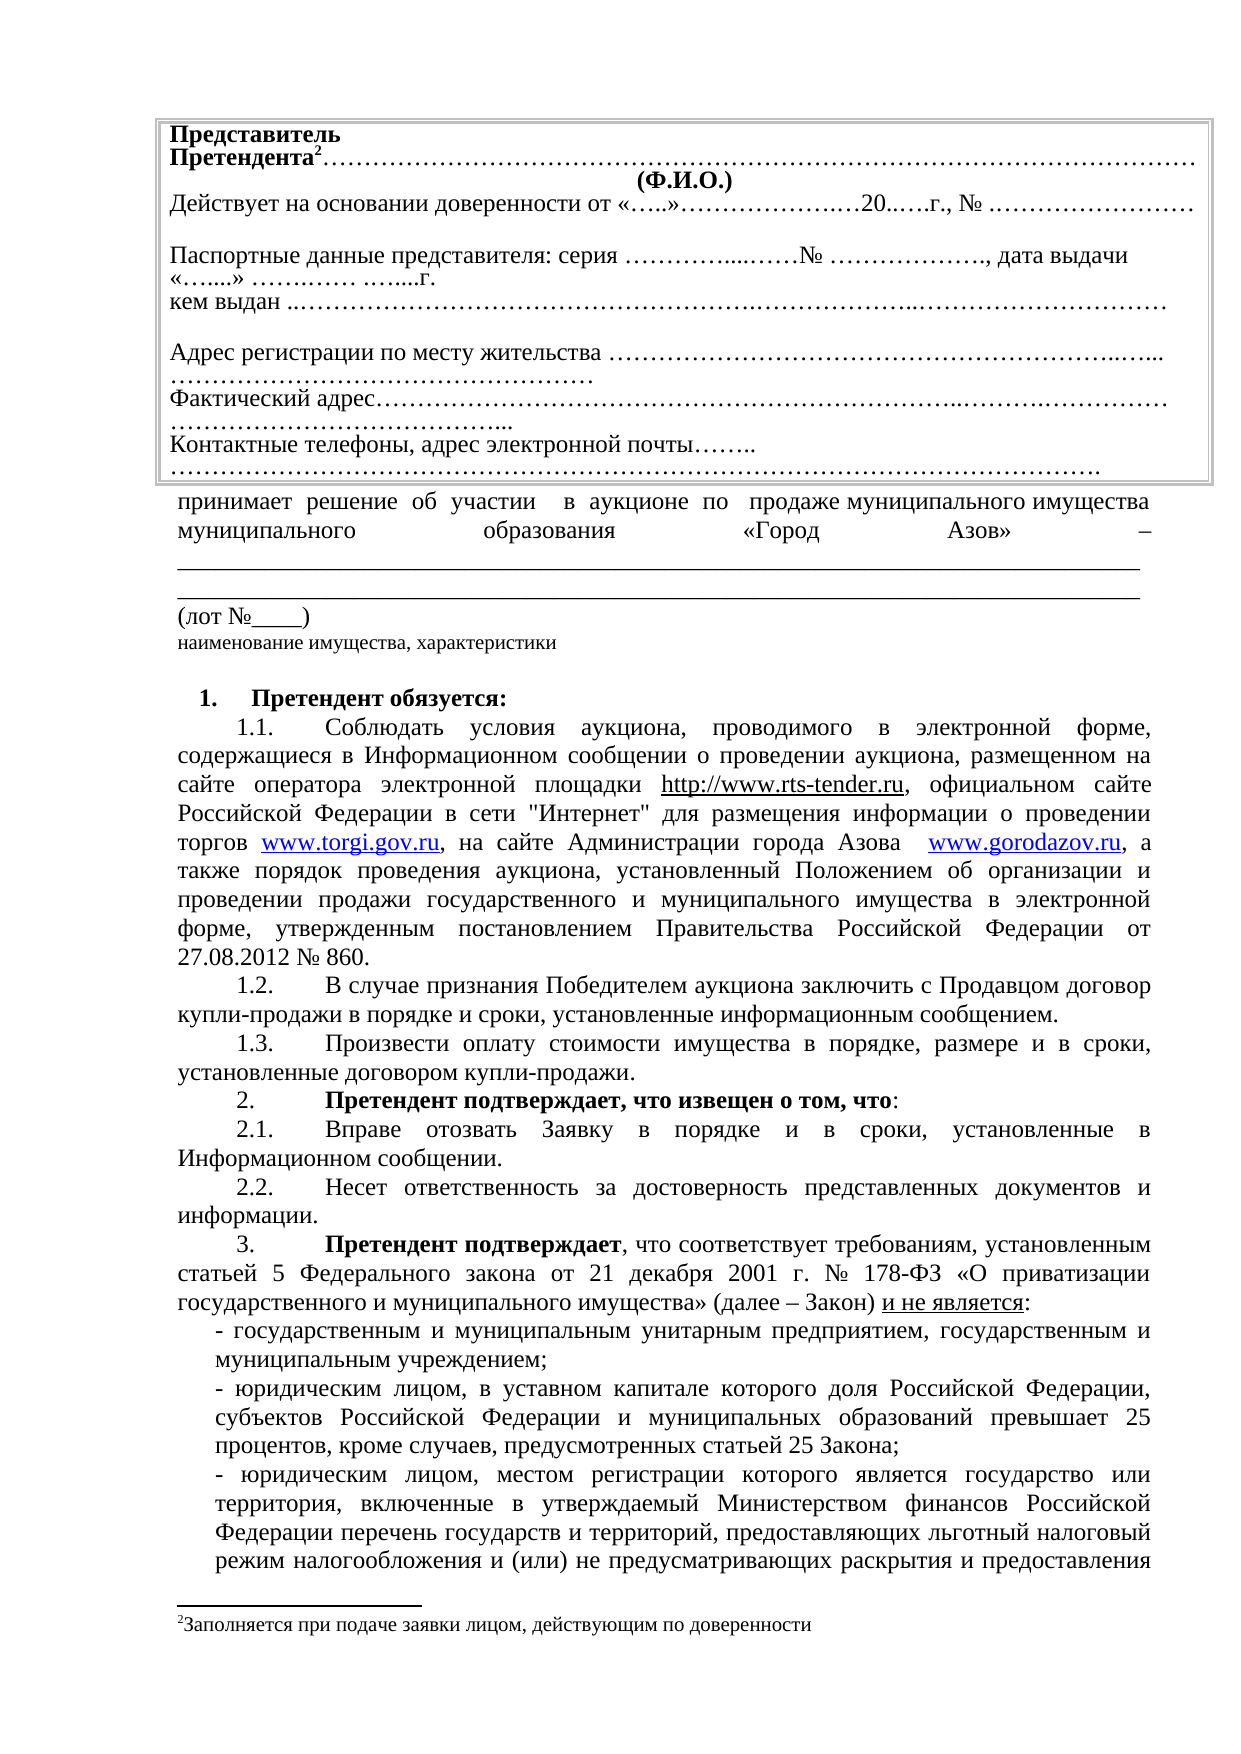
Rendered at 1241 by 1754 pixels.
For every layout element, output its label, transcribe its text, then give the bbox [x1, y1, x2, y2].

text принимает решение об участии в аукционе по продаже муниципального имущества муниципального образования «Город Азов» – __________________________________________________________________________________________________________________________________________________________ (лот №____) [177, 486, 1152, 630]
list Вправе отозвать Заявку в порядке и в сроки, установленные в Информационном сообщении. [177, 1114, 1152, 1172]
text - государственным и муниципальным унитарным предприятием, государственным и муниципальным учреждением; [215, 1315, 1152, 1373]
list Претендент подтверждает, что соответствует требованиям, установленным статьей 5 Федерального закона от 21 декабря . № 178-ФЗ «О приватизации государственного и муниципального имущества» (далее – Закон) и не является: [177, 1229, 1152, 1315]
list Несет ответственность за достоверность представленных документов и информации. [177, 1172, 1152, 1229]
list Претендент обязуется: [177, 683, 1152, 712]
text наименование имущества, характеристики [177, 630, 1152, 654]
list Произвести оплату стоимости имущества в порядке, размере и в сроки, установленные договором купли-продажи. [177, 1028, 1152, 1085]
table_cell Представитель Претендента…………………………………………………………………………………………… (Ф.И.О.) Действует на основании доверенности от «…..»……………….…20..….г., № .…………………… Паспортные данные представителя: серия …………....……№ ………………., дата выдачи «…....» …….…… .…....г. кем выдан ..……………………………………………….………………..………………………… Адрес регистрации по месту жительства ……………………………………………………..…... …………………………………………… Фактический адрес……………………………………………………………..……….…………… …………………………………... Контактные телефоны, адрес электронной почты……..…………………………………………………………………………………………………. [161, 124, 1208, 480]
text - юридическим лицом, в уставном капитале которого доля Российской Федерации, субъектов Российской Федерации и муниципальных образований превышает 25 процентов, кроме случаев, предусмотренных статьей 25 Закона; [215, 1373, 1152, 1459]
list Претендент подтверждает, что извещен о том, что: [177, 1085, 1152, 1114]
list В случае признания Победителем аукциона заключить с Продавцом договор купли-продажи в порядке и сроки, установленные информационным сообщением. [177, 970, 1152, 1028]
list Соблюдать условия аукциона, проводимого в электронной форме, содержащиеся в Информационном сообщении о проведении аукциона, размещенном на сайте оператора электронной площадки http://www.rts-tender.ru, официальном сайте Российской Федерации в сети "Интернет" для размещения информации о проведении торгов www.torgi.gov.ru, на сайте Администрации города Азова www.gorodazov.ru, а также порядок проведения аукциона, установленный Положением об организации и проведении продажи государственного и муниципального имущества в электронной форме, утвержденным постановлением Правительства Российской Федерации от 27.08.2012 № 860. [177, 712, 1152, 970]
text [215, 1459, 1152, 1574]
